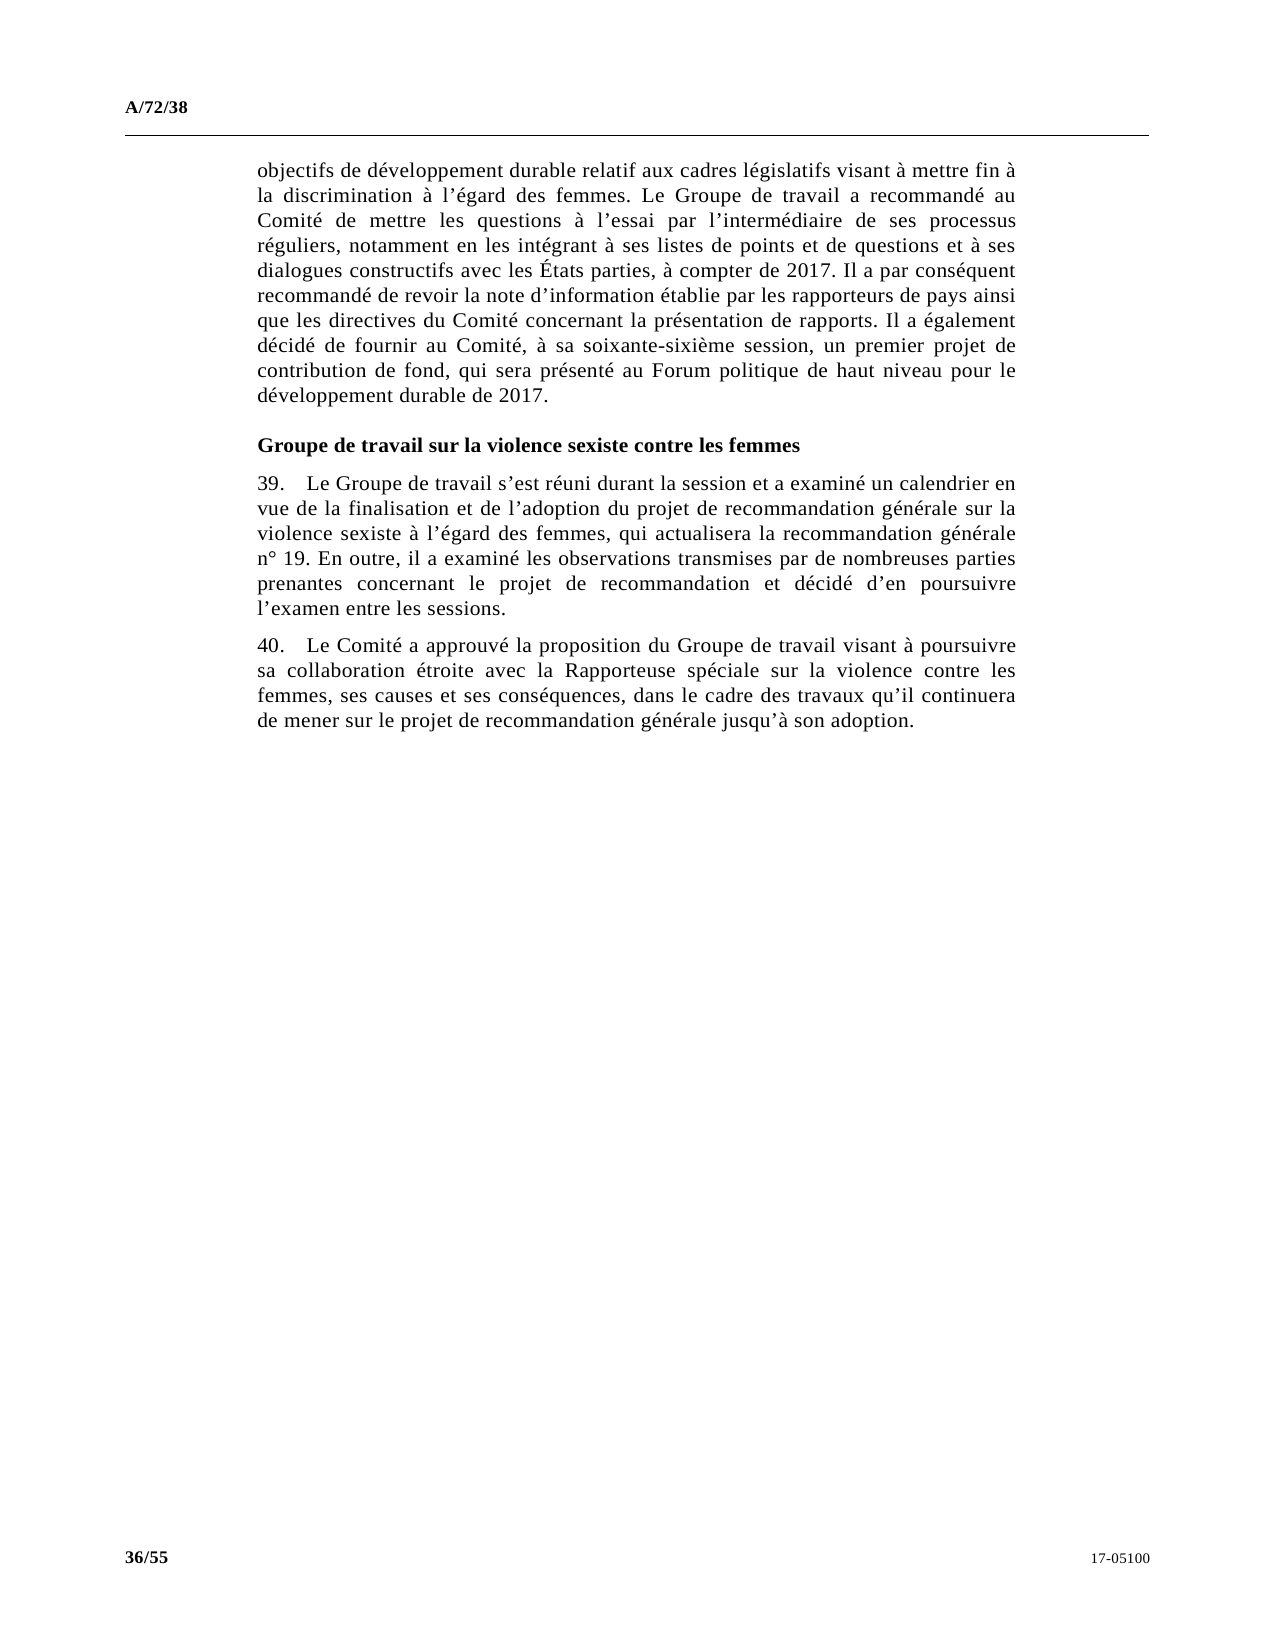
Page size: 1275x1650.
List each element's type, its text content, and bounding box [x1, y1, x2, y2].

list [257, 157, 1018, 407]
text Groupe de travail sur la violence sexiste contre les femmes [125, 432, 1019, 457]
list Le Comité a approuvé la proposition du Groupe de travail visant à poursuivre sa collaboration étroite avec la Rapporteuse spéciale sur la violence contre les femmes, ses causes et ses conséquences, dans le cadre des travaux qu’il continuera de mener sur le projet de recommandation générale jusqu’à son adoption. [257, 632, 1018, 732]
list Le Groupe de travail s’est réuni durant la session et a examiné un calendrier en vue de la finalisation et de l’adoption du projet de recommandation générale sur la violence sexiste à l’égard des femmes, qui actualisera la recommandation générale n° 19. En outre, il a examiné les observations transmises par de nombreuses parties prenantes concernant le projet de recommandation et décidé d’en poursuivre l’examen entre les sessions. [257, 470, 1018, 620]
